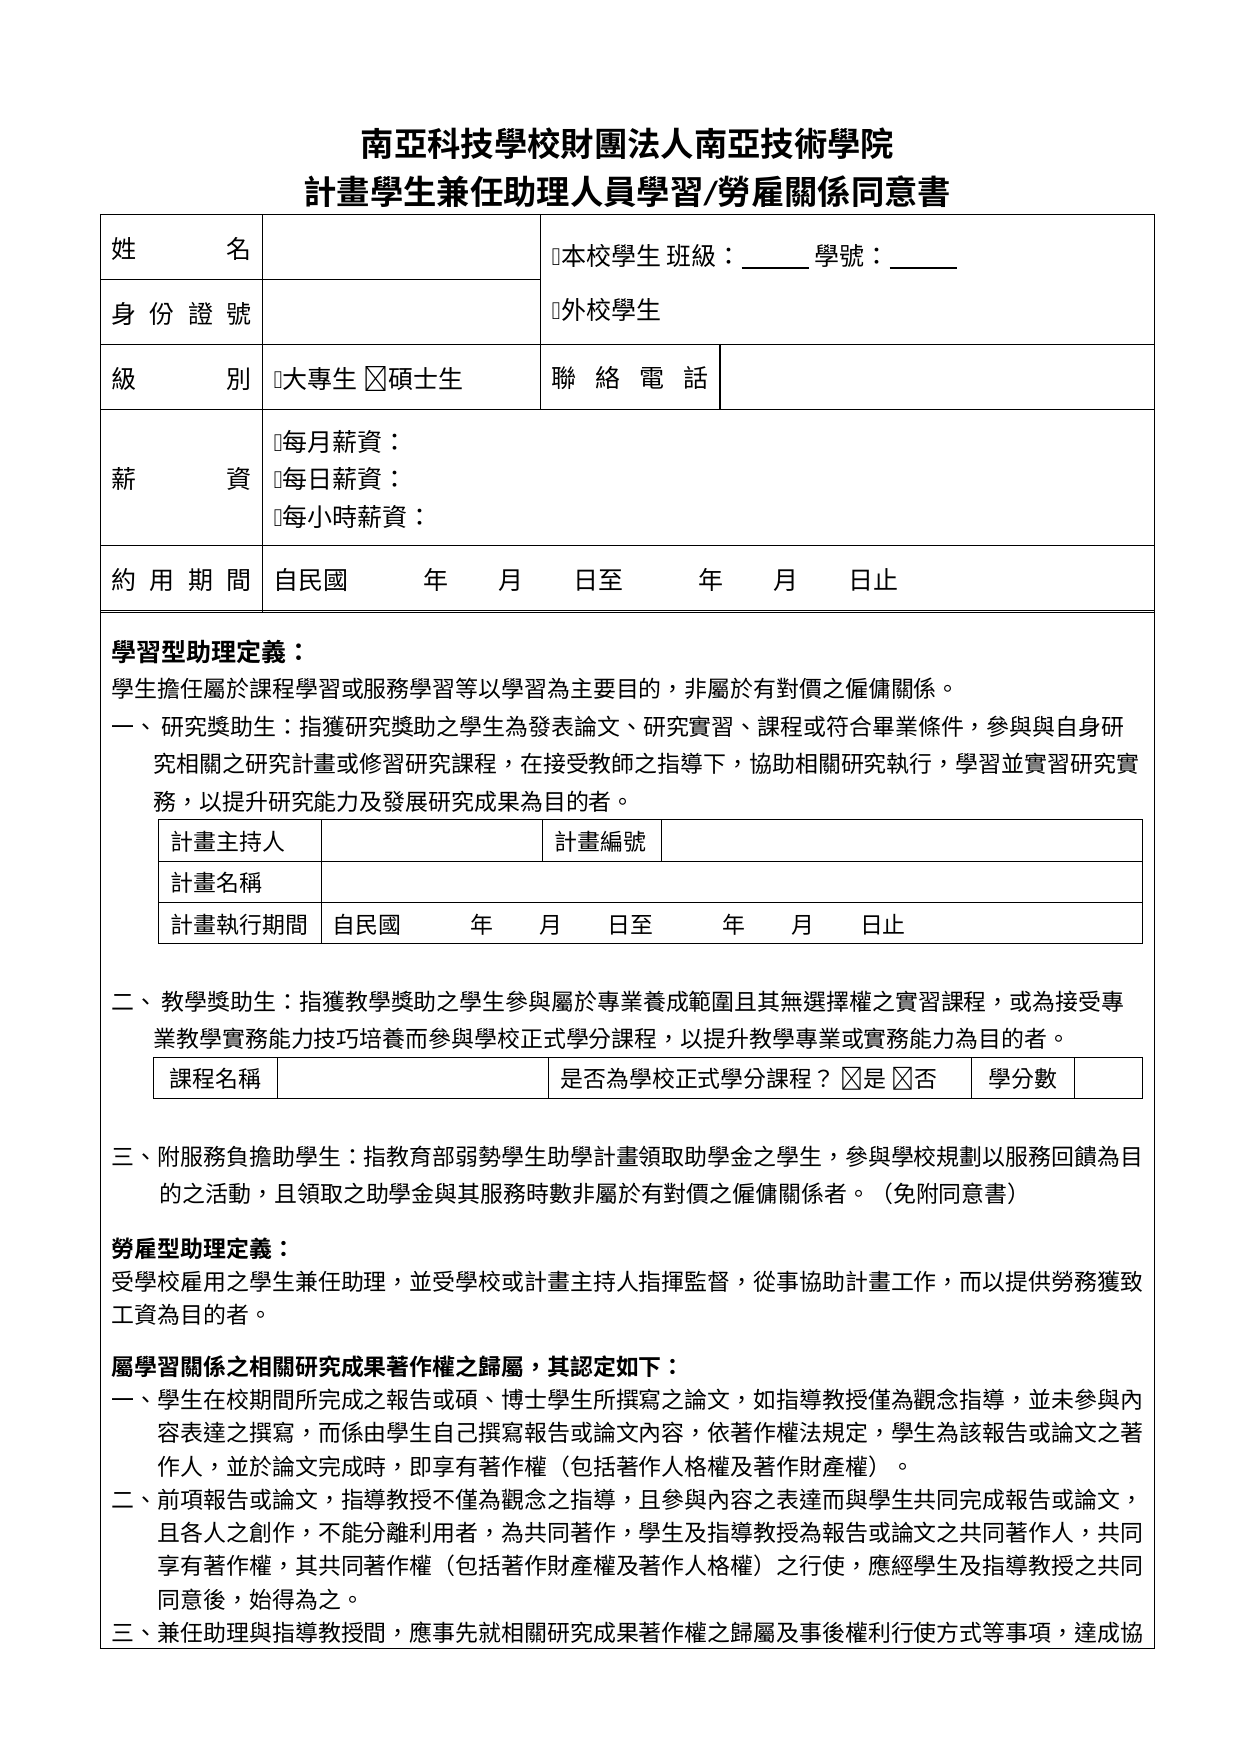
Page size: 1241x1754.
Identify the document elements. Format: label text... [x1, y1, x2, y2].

table_cell 級別 [101, 345, 262, 409]
table_cell 薪資 [101, 410, 262, 545]
table_cell 每月薪資： 每日薪資： 每小時薪資： [263, 410, 1154, 545]
table_cell [721, 345, 1154, 409]
table_cell 大專生 碩士生 [263, 345, 540, 409]
text 南亞科技學校財團法人南亞技術學院 計畫學生兼任助理人員學習/勞雇關係同意書 [142, 117, 1113, 214]
table_cell 身份證號 [101, 280, 262, 344]
table_cell [263, 280, 540, 344]
table_cell 自民國 年 月 日至 年 月 日止 [263, 546, 1154, 610]
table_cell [101, 613, 1154, 1648]
table_cell 約用期間 [101, 546, 262, 610]
table_header 姓名 [101, 215, 262, 279]
table_header 本校學生 班級： 學號： 外校學生 [541, 215, 1154, 344]
table_cell 聯絡電話 [541, 345, 719, 409]
table_header [263, 215, 540, 279]
